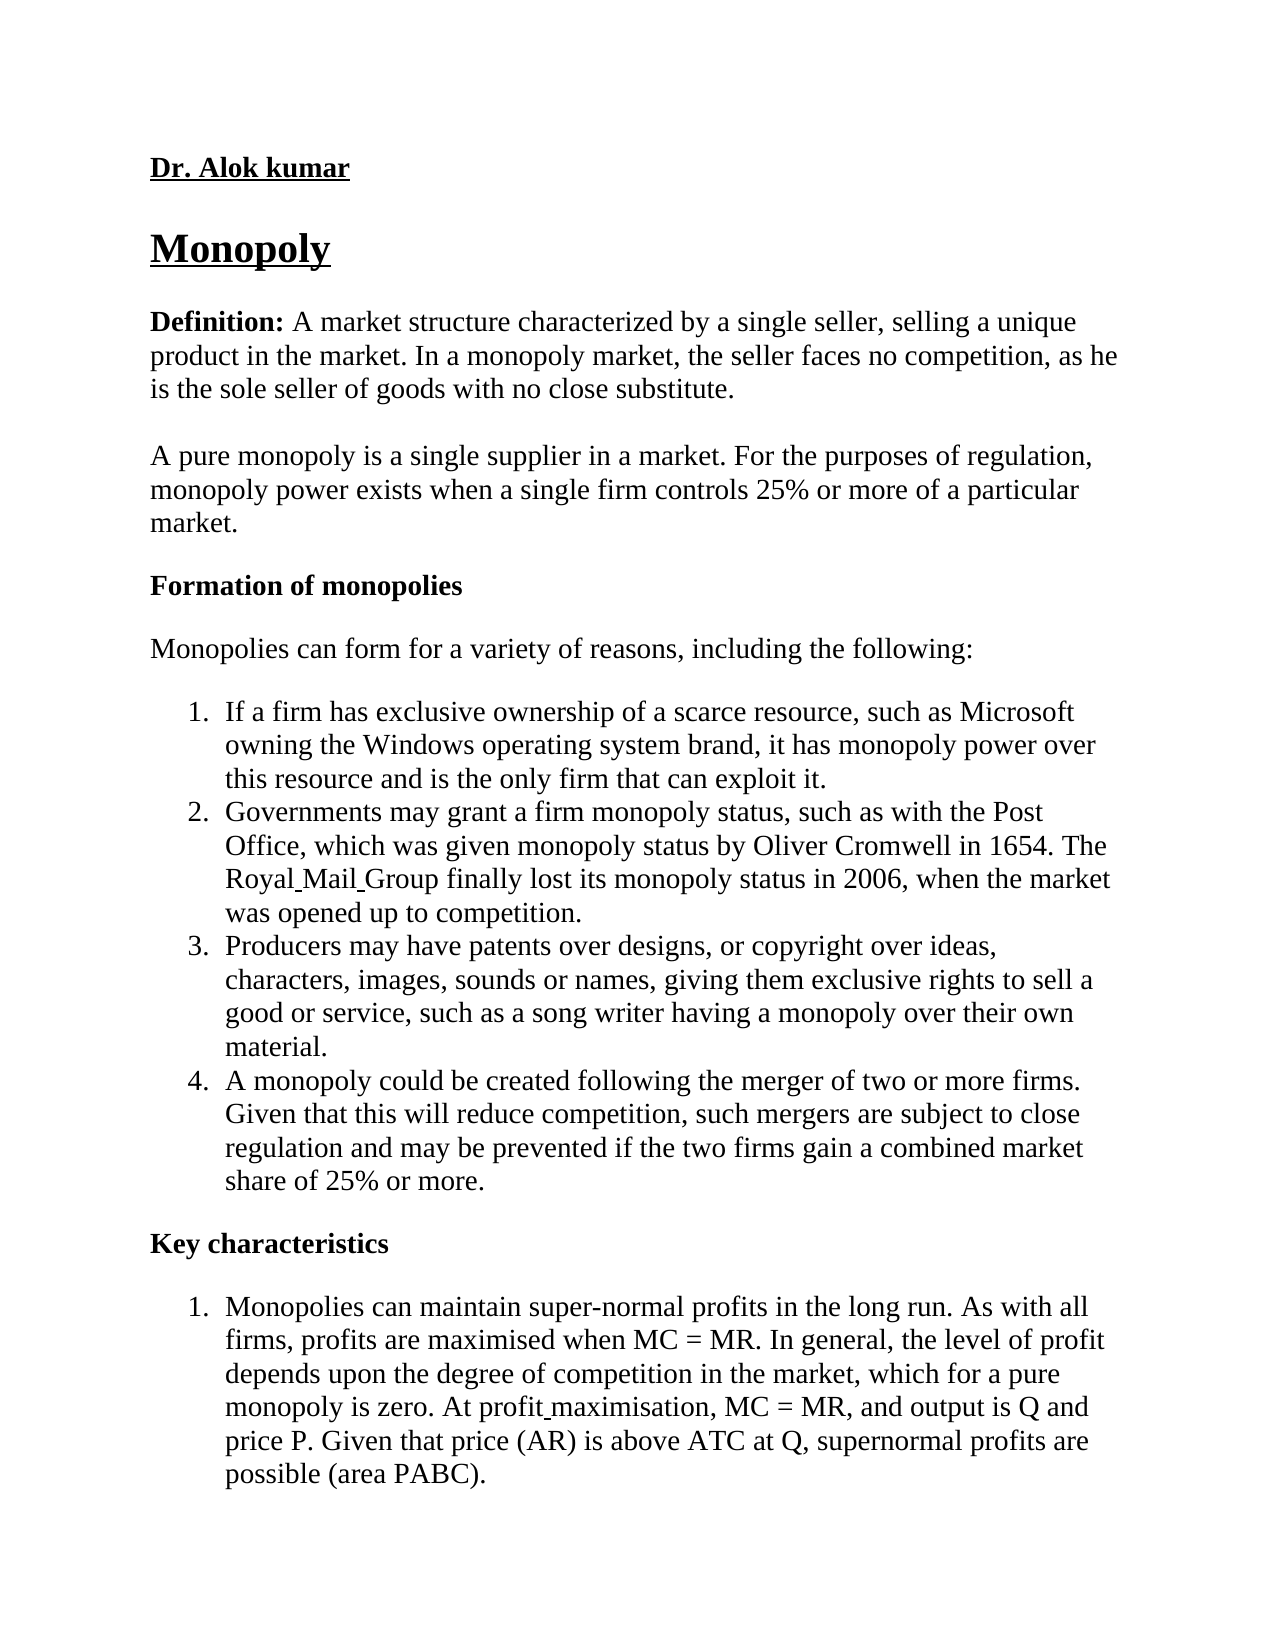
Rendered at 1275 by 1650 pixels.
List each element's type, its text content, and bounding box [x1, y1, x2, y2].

list Producers may have patents over designs, or copyright over ideas, characters, images, sounds or names, giving them exclusive rights to sell a good or service, such as a song writer having a monopoly over their own material. [187, 928, 1125, 1063]
text Definition: A market structure characterized by a single seller, selling a unique product in the market. In a monopoly market, the seller faces no competition, as he is the sole seller of goods with no close substitute. A pure monopoly is a single supplier in a market. For the purposes of regulation, monopoly power exists when a single firm controls 25% or more of a particular market. [150, 304, 1125, 539]
text Dr. Alok kumar Monopoly [150, 150, 1125, 271]
list If a firm has exclusive ownership of a scarce resource, such as Microsoft owning the Windows operating system brand, it has monopoly power over this resource and is the only firm that can exploit it. [187, 694, 1125, 794]
text Formation of monopolies [150, 568, 1125, 602]
text Monopolies can form for a variety of reasons, including the following: [150, 631, 1125, 664]
list A monopoly could be created following the merger of two or more firms. Given that this will reduce competition, such mergers are subject to close regulation and may be prevented if the two firms gain a combined market share of 25% or more. [187, 1063, 1125, 1197]
text Key characteristics [150, 1226, 1125, 1259]
list Governments may grant a firm monopoly status, such as with the Post Office, which was given monopoly status by Oliver Cromwell in 1654. The Royal Mail Group finally lost its monopoly status in 2006, when the market was opened up to competition. [187, 794, 1125, 928]
list Monopolies can maintain super-normal profits in the long run. As with all firms, profits are maximised when MC = MR. In general, the level of profit depends upon the degree of competition in the market, which for a pure monopoly is zero. At profit maximisation, MC = MR, and output is Q and price P. Given that price (AR) is above ATC at Q, supernormal profits are possible (area PABC). [187, 1289, 1125, 1490]
